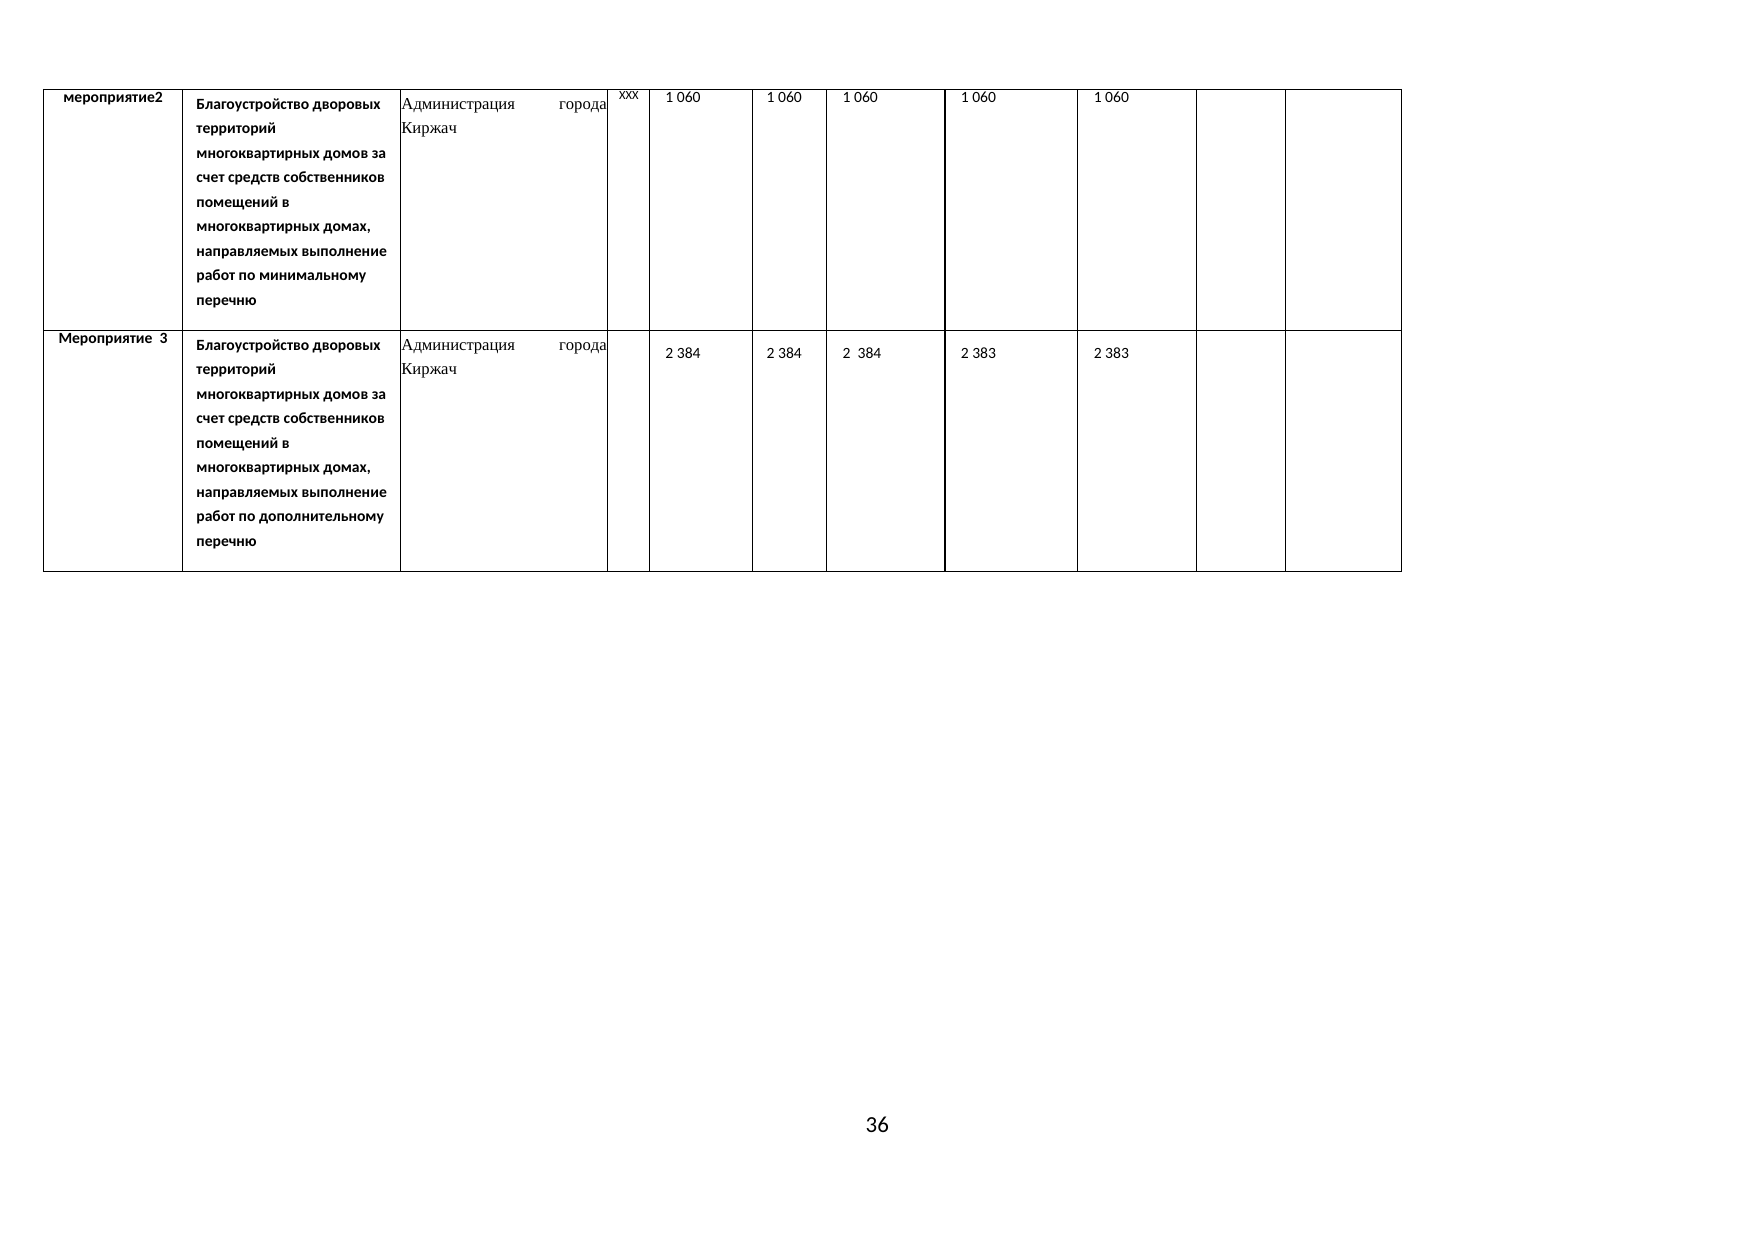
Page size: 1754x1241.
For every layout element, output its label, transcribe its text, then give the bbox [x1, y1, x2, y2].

table_cell [1197, 331, 1285, 571]
table_cell XXX [608, 90, 649, 329]
table_cell 1 060 [650, 90, 752, 329]
table_cell Благоустройство дворовых территорий многоквартирных домов за счет средств собственников помещений в многоквартирных домах, направляемых выполнение работ по минимальному перечню [183, 90, 400, 329]
table_cell 2 384 [827, 331, 944, 571]
table_cell 1 060 [827, 90, 944, 329]
table_cell [608, 331, 649, 571]
table_cell [1197, 90, 1285, 329]
table_cell мероприятие2 [44, 90, 182, 329]
table_cell Мероприятие 3 [44, 331, 182, 571]
table_cell 2 383 [1078, 331, 1196, 571]
table_cell 1 060 [753, 90, 826, 329]
table_cell [1286, 90, 1401, 329]
table_cell Администрация города Киржач [401, 331, 607, 571]
table_cell 2 383 [946, 331, 1077, 571]
table_cell 2 384 [753, 331, 826, 571]
table_cell [1286, 331, 1401, 571]
table_cell 1 060 [1078, 90, 1196, 329]
table_cell Администрация города Киржач [401, 90, 607, 329]
table_cell Благоустройство дворовых территорий многоквартирных домов за счет средств собственников помещений в многоквартирных домах, направляемых выполнение работ по дополнительному перечню [183, 331, 400, 571]
table_cell 1 060 [946, 90, 1077, 329]
table_cell 2 384 [650, 331, 752, 571]
